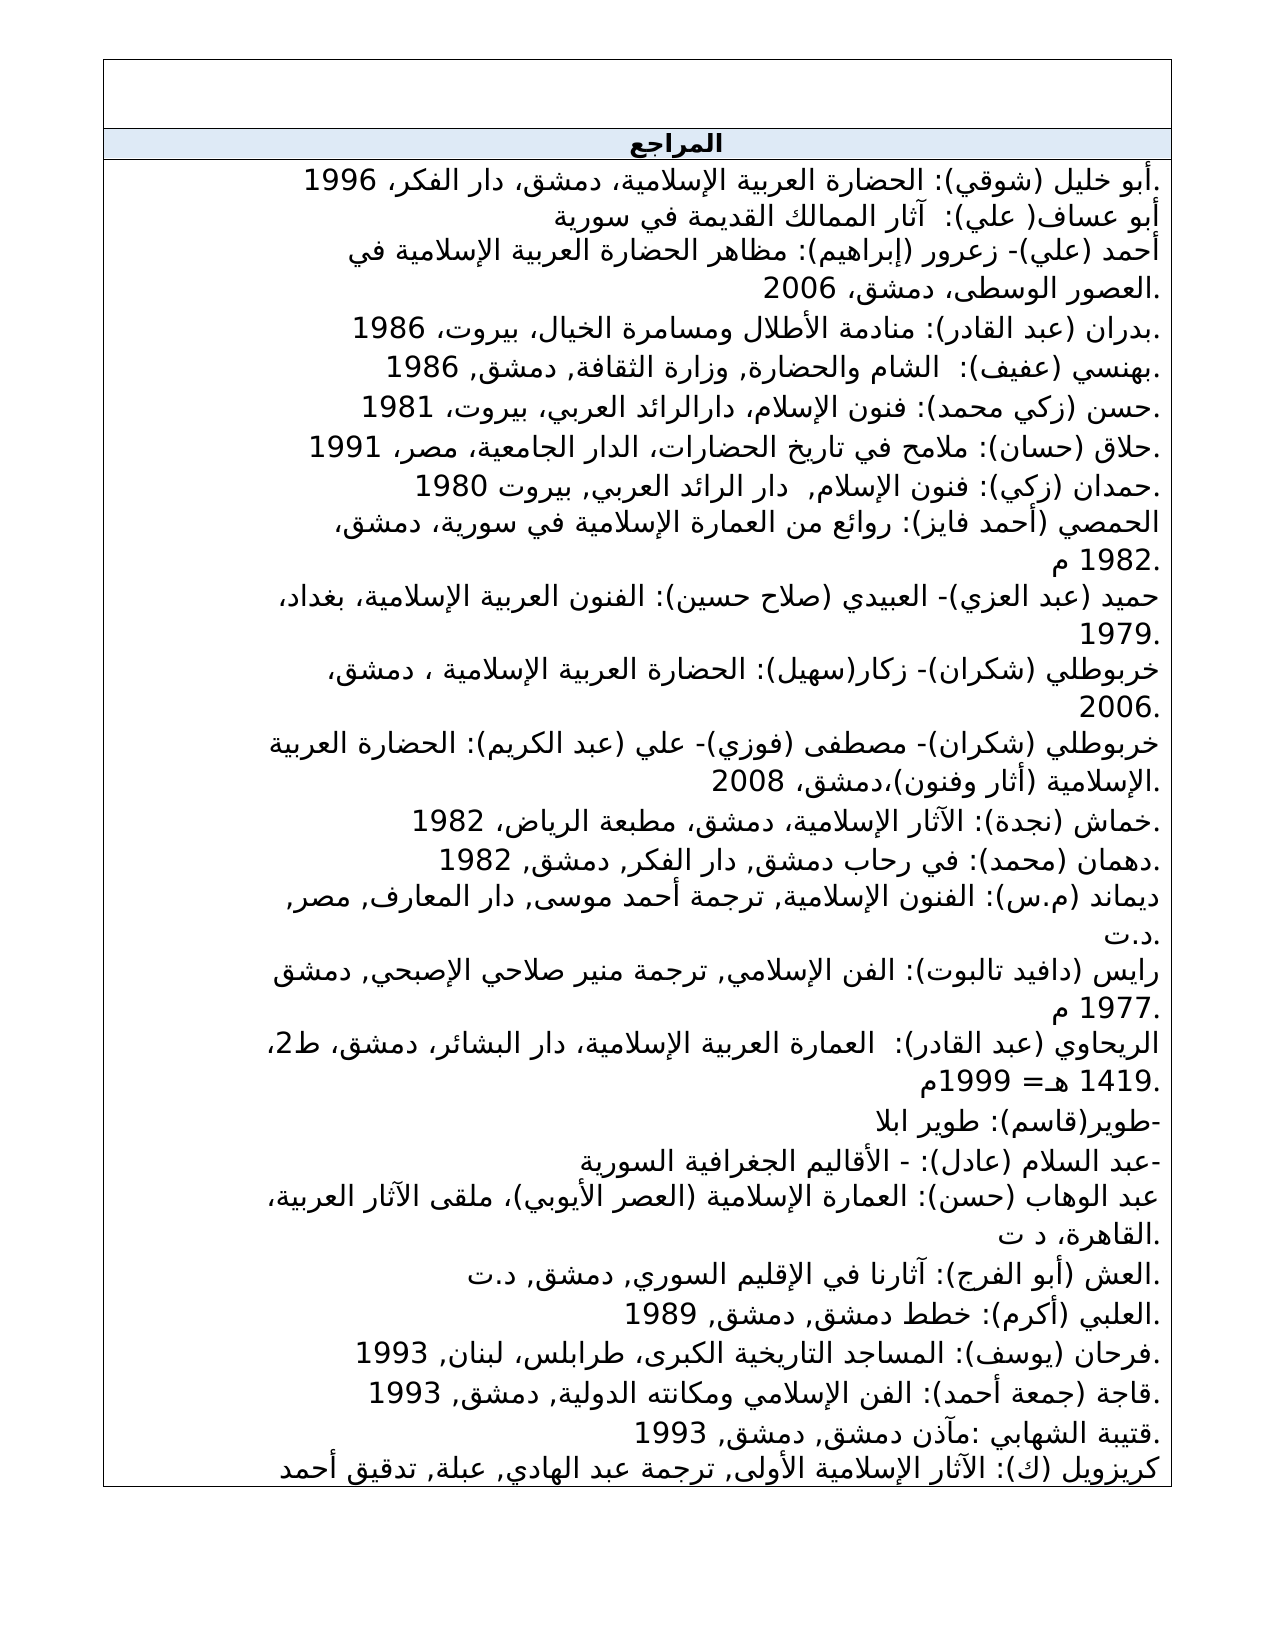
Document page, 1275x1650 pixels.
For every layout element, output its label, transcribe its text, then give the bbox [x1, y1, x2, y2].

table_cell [104, 60, 1171, 128]
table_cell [104, 160, 1171, 1486]
table_cell المراجع [104, 129, 1171, 158]
